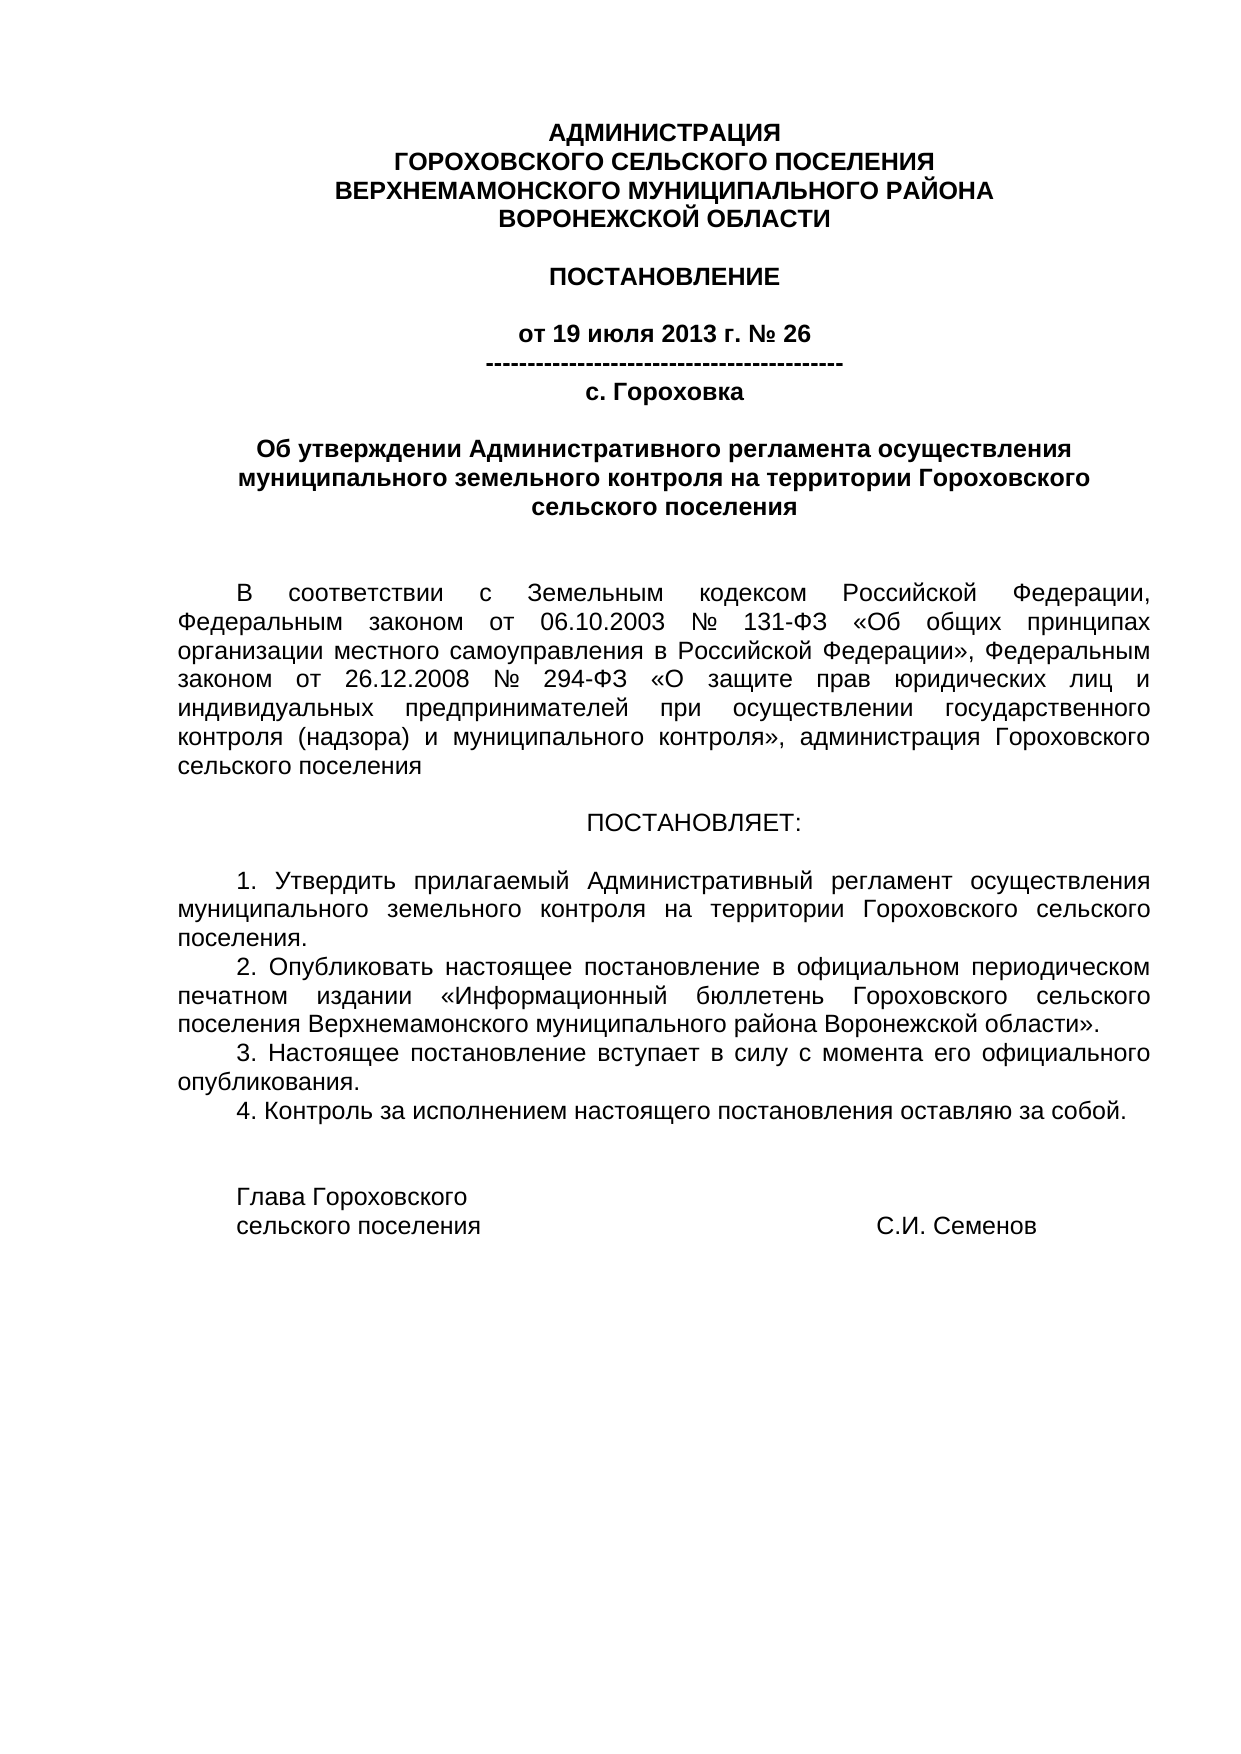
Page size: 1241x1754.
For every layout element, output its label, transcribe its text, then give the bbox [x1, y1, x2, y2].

text Об утверждении Административного регламента осуществления муниципального земельного контроля на территории Гороховского сельского поселения [177, 434, 1152, 521]
text с. Гороховка [177, 377, 1152, 406]
text от 19 июля 2013 г. № 26 [177, 319, 1152, 348]
text ВЕРХНЕМАМОНСКОГО МУНИЦИПАЛЬНОГО РАЙОНА [177, 176, 1152, 204]
text Глава Гороховского [177, 1182, 1152, 1211]
text сельского поселения С.И. Семенов [177, 1211, 1152, 1239]
text ГОРОХОВСКОГО СЕЛЬСКОГО ПОСЕЛЕНИЯ [177, 147, 1152, 176]
text 3. Настоящее постановление вступает в силу с момента его официального опубликования. [177, 1038, 1152, 1096]
text ------------------------------------------- [177, 348, 1152, 377]
text 1. Утвердить прилагаемый Административный регламент осуществления муниципального земельного контроля на территории Гороховского сельского поселения. [177, 866, 1152, 952]
text В соответствии с Земельным кодексом Российской Федерации, Федеральным законом от 06.10.2003 № 131-ФЗ «Об общих принципах организации местного самоуправления в Российской Федерации», Федеральным законом от 26.12.2008 № 294-ФЗ «О защите прав юридических лиц и индивидуальных предпринимателей при осуществлении государственного контроля (надзора) и муниципального контроля», администрация Гороховского сельского поселения [177, 578, 1152, 779]
text ПостановляЕТ: [177, 808, 1152, 837]
text ПОСТАНОВЛЕНИЕ [177, 262, 1152, 291]
text 2. Опубликовать настоящее постановление в официальном периодическом печатном издании «Информационный бюллетень Гороховского сельского поселения Верхнемамонского муниципального района Воронежской области». [177, 952, 1152, 1038]
text 4. Контроль за исполнением настоящего постановления оставляю за собой. [177, 1096, 1152, 1124]
text ВОРОНЕЖСКОЙ ОБЛАСТИ [177, 204, 1152, 233]
text АДМИНИСТРАЦИЯ [177, 118, 1152, 147]
